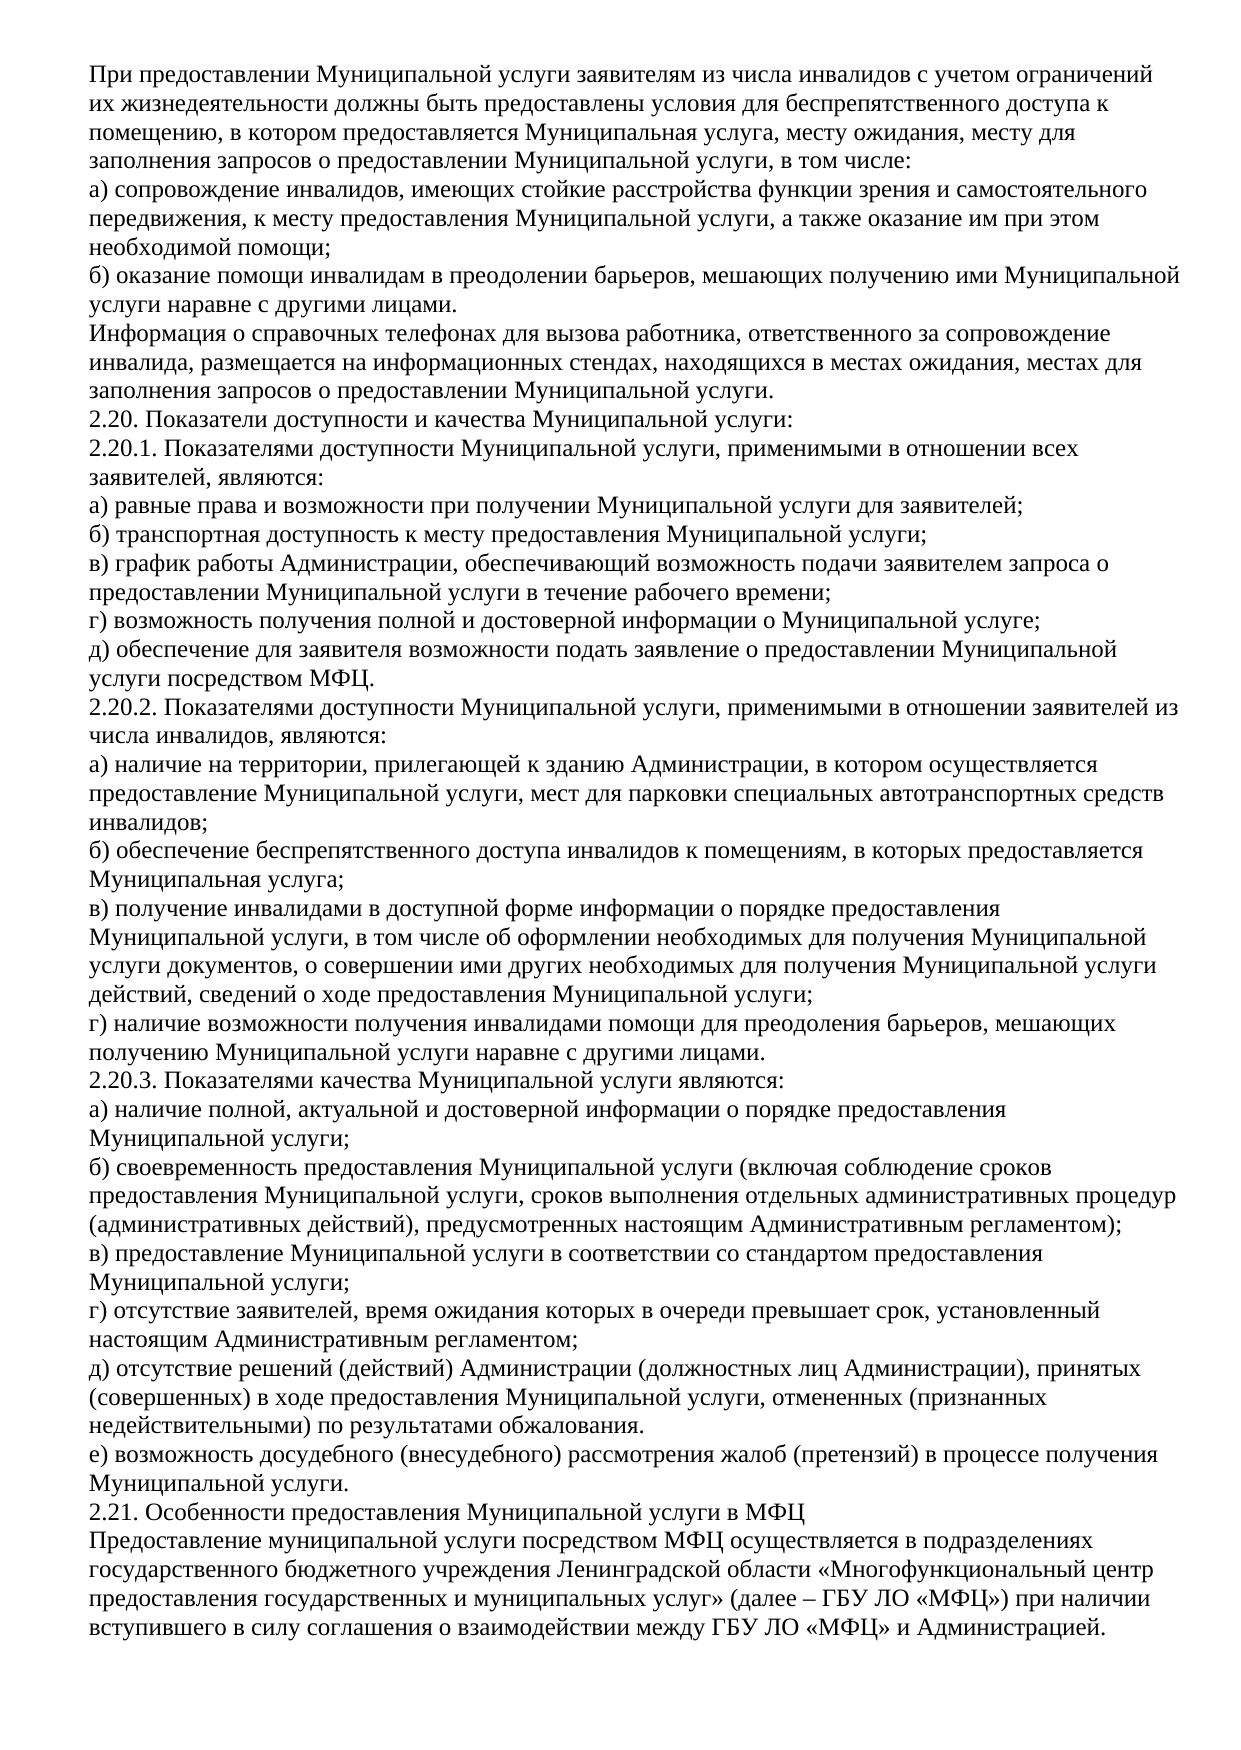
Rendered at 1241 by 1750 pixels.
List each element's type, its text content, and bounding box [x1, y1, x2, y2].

text 2.20.1. Показателями доступности Муниципальной услуги, применимыми в отношении всех заявителей, являются: [89, 433, 1181, 490]
text б) обеспечение беспрепятственного доступа инвалидов к помещениям, в которых предоставляется Муниципальная услуга; [89, 835, 1181, 893]
text в) предоставление Муниципальной услуги в соответствии со стандартом предоставления Муниципальной услуги; [89, 1238, 1181, 1295]
text При предоставлении Муниципальной услуги заявителям из числа инвалидов с учетом ограничений их жизнедеятельности должны быть предоставлены условия для беспрепятственного доступа к помещению, в котором предоставляется Муниципальная услуга, месту ожидания, месту для заполнения запросов о предоставлении Муниципальной услуги, в том числе: [89, 59, 1181, 174]
text г) возможность получения полной и достоверной информации о Муниципальной услуге; [89, 605, 1181, 634]
text е) возможность досудебного (внесудебного) рассмотрения жалоб (претензий) в процессе получения Муниципальной услуги. [89, 1439, 1181, 1497]
text а) наличие на территории, прилегающей к зданию Администрации, в котором осуществляется предоставление Муниципальной услуги, мест для парковки специальных автотранспортных средств инвалидов; [89, 749, 1181, 835]
text в) получение инвалидами в доступной форме информации о порядке предоставления Муниципальной услуги, в том числе об оформлении необходимых для получения Муниципальной услуги документов, о совершении ими других необходимых для получения Муниципальной услуги действий, сведений о ходе предоставления Муниципальной услуги; [89, 893, 1181, 1008]
text 2.21. Особенности предоставления Муниципальной услуги в МФЦ [89, 1497, 1181, 1525]
text б) транспортная доступность к месту предоставления Муниципальной услуги; [89, 519, 1181, 548]
text в) график работы Администрации, обеспечивающий возможность подачи заявителем запроса о предоставлении Муниципальной услуги в течение рабочего времени; [89, 548, 1181, 605]
text а) сопровождение инвалидов, имеющих стойкие расстройства функции зрения и самостоятельного передвижения, к месту предоставления Муниципальной услуги, а также оказание им при этом необходимой помощи; [89, 174, 1181, 260]
text г) наличие возможности получения инвалидами помощи для преодоления барьеров, мешающих получению Муниципальной услуги наравне с другими лицами. [89, 1008, 1181, 1065]
text а) равные права и возможности при получении Муниципальной услуги для заявителей; [89, 490, 1181, 519]
text 2.20.2. Показателями доступности Муниципальной услуги, применимыми в отношении заявителей из числа инвалидов, являются: [89, 692, 1181, 749]
text г) отсутствие заявителей, время ожидания которых в очереди превышает срок, установленный настоящим Административным регламентом; [89, 1295, 1181, 1353]
text 2.20.3. Показателями качества Муниципальной услуги являются: [89, 1065, 1181, 1094]
text д) отсутствие решений (действий) Администрации (должностных лиц Администрации), принятых (совершенных) в ходе предоставления Муниципальной услуги, отмененных (признанных недействительными) по результатами обжалования. [89, 1353, 1181, 1439]
text 2.20. Показатели доступности и качества Муниципальной услуги: [89, 404, 1181, 433]
text б) оказание помощи инвалидам в преодолении барьеров, мешающих получению ими Муниципальной услуги наравне с другими лицами. [89, 260, 1181, 318]
text д) обеспечение для заявителя возможности подать заявление о предоставлении Муниципальной услуги посредством МФЦ. [89, 634, 1181, 692]
text Информация о справочных телефонах для вызова работника, ответственного за сопровождение инвалида, размещается на информационных стендах, находящихся в местах ожидания, местах для заполнения запросов о предоставлении Муниципальной услуги. [89, 318, 1181, 404]
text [89, 1525, 1181, 1640]
text а) наличие полной, актуальной и достоверной информации о порядке предоставления Муниципальной услуги; [89, 1094, 1181, 1152]
text б) своевременность предоставления Муниципальной услуги (включая соблюдение сроков предоставления Муниципальной услуги, сроков выполнения отдельных административных процедур (административных действий), предусмотренных настоящим Административным регламентом); [89, 1152, 1181, 1238]
